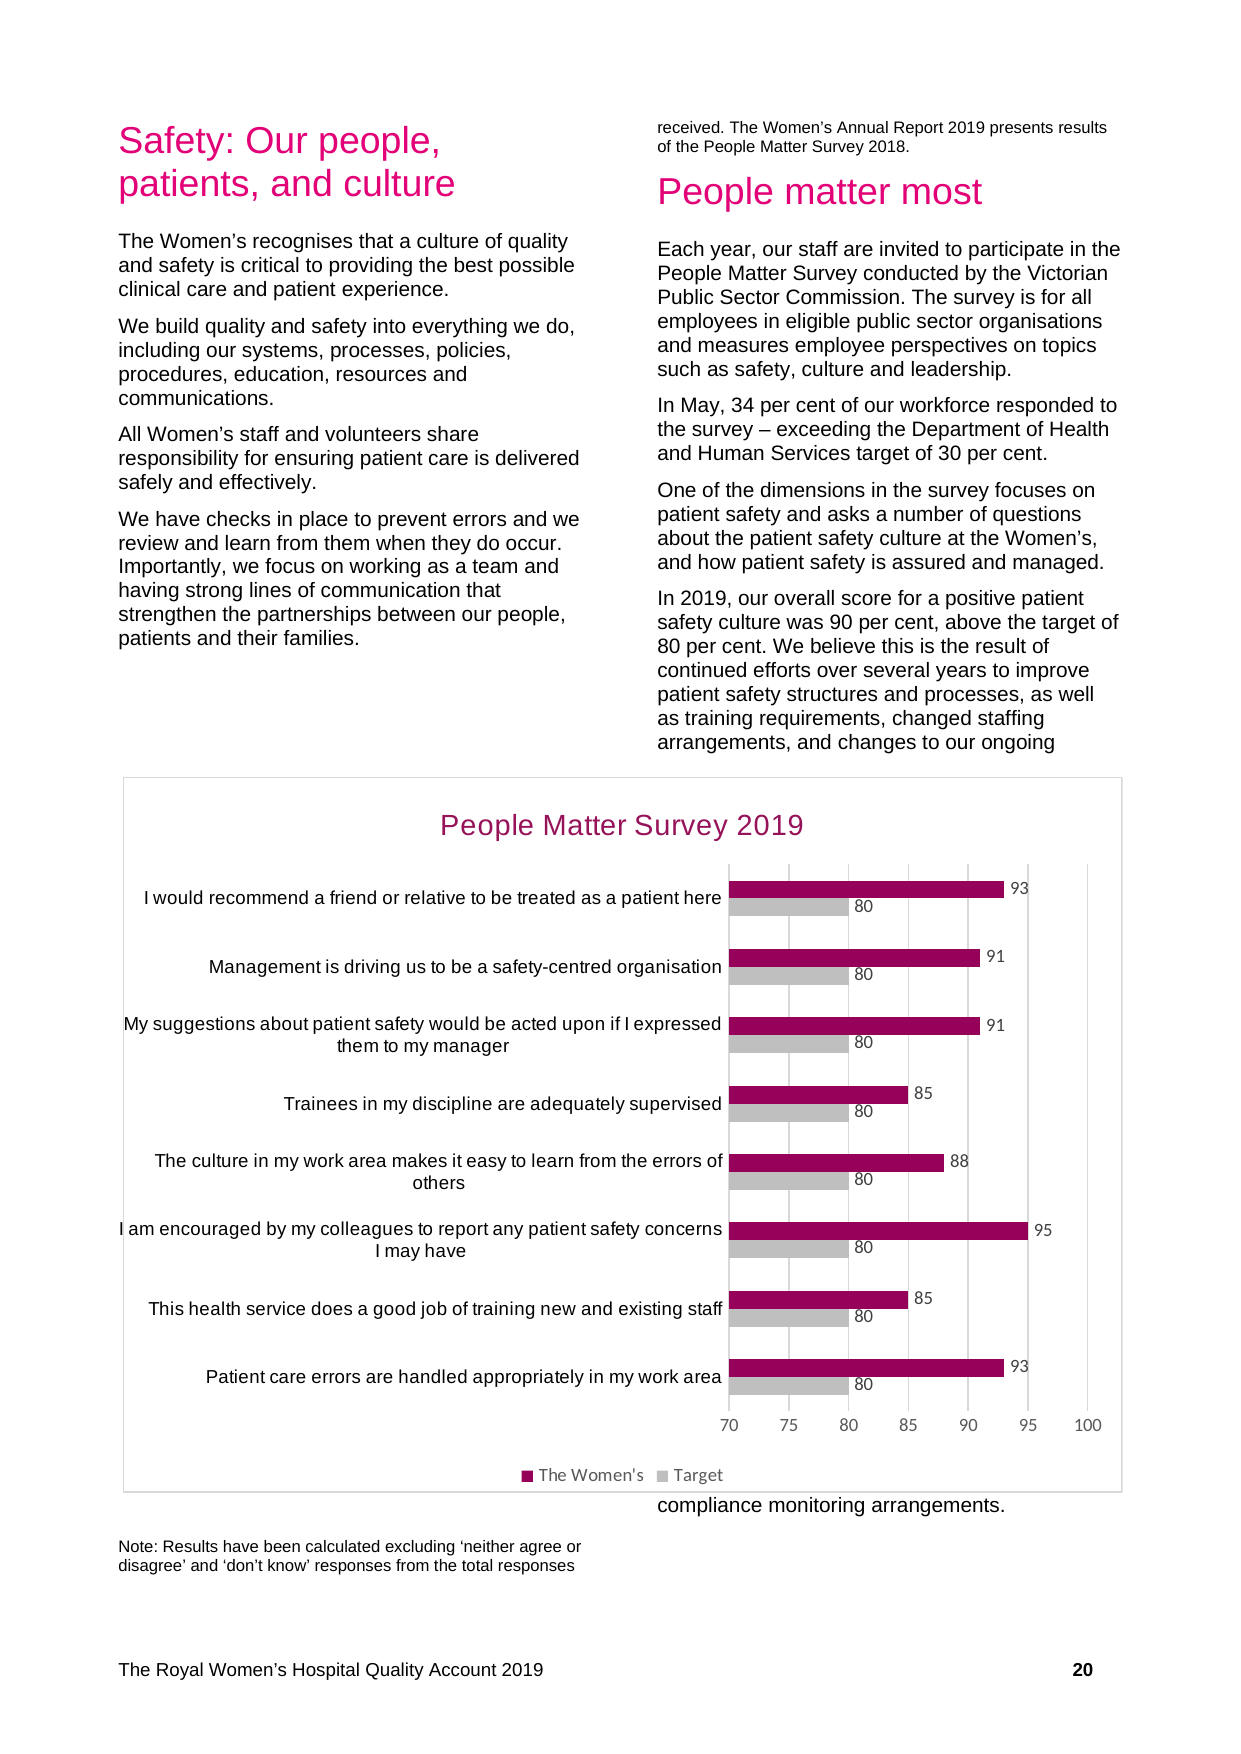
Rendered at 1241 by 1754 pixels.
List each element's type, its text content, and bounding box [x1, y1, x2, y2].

text In 2019, our overall score for a positive patient safety culture was 90 per cent, above the target of 80 per cent. We believe this is the result of continued efforts over several years to improve patient safety structures and processes, as well as training requirements, changed staffing arrangements, and changes to our ongoing compliance monitoring arrangements. [657, 586, 1122, 777]
text People matter most [657, 169, 1122, 212]
text Safety: Our people, patients, and culture [118, 118, 583, 204]
text One of the dimensions in the survey focuses on patient safety and asks a number of questions about the patient safety culture at the Women’s, and how patient safety is assured and managed. [657, 478, 1122, 573]
text We have checks in place to prevent errors and we review and learn from them when they do occur. Importantly, we focus on working as a team and having strong lines of communication that strengthen the partnerships between our people, patients and their families. [118, 506, 583, 650]
text Each year, our staff are invited to participate in the People Matter Survey conducted by the Victorian Public Sector Commission. The survey is for all employees in eligible public sector organisations and measures employee perspectives on topics such as safety, culture and leadership. [657, 237, 1122, 381]
text We build quality and safety into everything we do, including our systems, processes, policies, procedures, education, resources and communications. [118, 314, 583, 409]
text In May, 34 per cent of our workforce responded to the survey – exceeding the Department of Health and Human Services target of 30 per cent. [657, 393, 1122, 465]
text The Women’s recognises that a culture of quality and safety is critical to providing the best possible clinical care and patient experience. [118, 229, 583, 301]
text Note: Results have been calculated excluding ‘neither agree or disagree’ and ‘don’t know’ responses from the total responses received. The Women’s Annual Report 2019 presents results of the People Matter Survey 2018. [118, 1537, 583, 1575]
text Note: Results have been calculated excluding ‘neither agree or disagree’ and ‘don’t know’ responses from the total responses received. The Women’s Annual Report 2019 presents results of the People Matter Survey 2018. [657, 118, 1122, 156]
text All Women’s staff and volunteers share responsibility for ensuring patient care is delivered safely and effectively. [118, 422, 583, 494]
